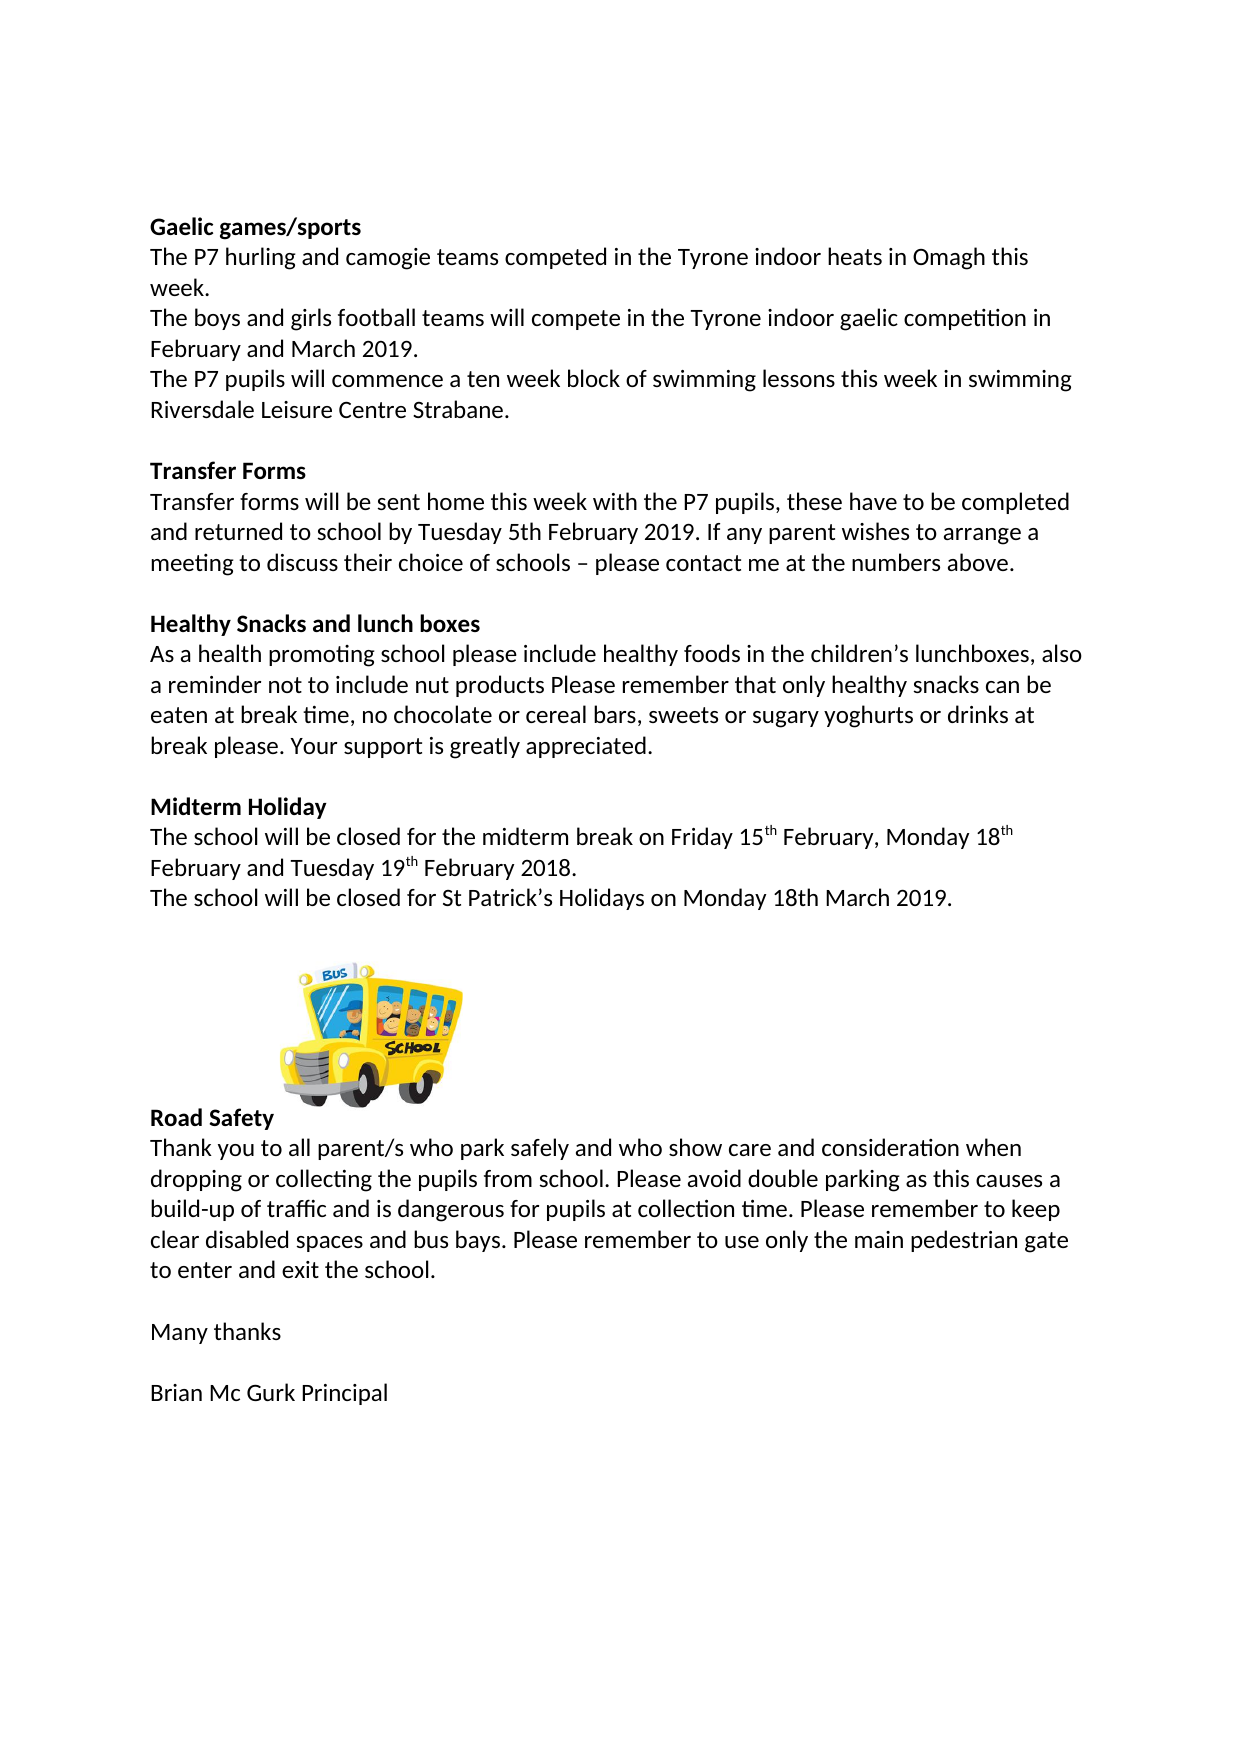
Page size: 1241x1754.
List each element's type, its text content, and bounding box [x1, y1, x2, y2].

text The P7 pupils will commence a ten week block of swimming lessons this week in swimming Riversdale Leisure Centre Strabane. [150, 364, 1090, 425]
text The P7 hurling and camogie teams competed in the Tyrone indoor heats in Omagh this week. [150, 242, 1090, 303]
text Transfer forms will be sent home this week with the P7 pupils, these have to be completed and returned to school by Tuesday 5th February 2019. If any parent wishes to arrange a meeting to discuss their choice of schools – please contact me at the numbers above. [150, 486, 1090, 577]
text Gaelic games/sports [150, 211, 1090, 242]
text Midterm Holiday [150, 791, 1090, 821]
text Healthy Snacks and lunch boxes [150, 608, 1090, 638]
text The boys and girls football teams will compete in the Tyrone indoor gaelic competition in February and March 2019. [150, 303, 1090, 364]
text The school will be closed for the midterm break on Friday 15th February, Monday 18th February and Tuesday 19th February 2018. [150, 821, 1090, 882]
picture [279, 943, 463, 1127]
text Transfer Forms [150, 455, 1090, 486]
text Road Safety [150, 943, 1090, 1133]
text Brian Mc Gurk Principal [150, 1377, 1090, 1407]
text The school will be closed for St Patrick’s Holidays on Monday 18th March 2019. [150, 882, 1090, 913]
text Thank you to all parent/s who park safely and who show care and consideration when dropping or collecting the pupils from school. Please avoid double parking as this causes a build-up of traffic and is dangerous for pupils at collection time. Please remember to keep clear disabled spaces and bus bays. Please remember to use only the main pedestrian gate to enter and exit the school. [150, 1133, 1090, 1285]
text As a health promoting school please include healthy foods in the children’s lunchboxes, also a reminder not to include nut products Please remember that only healthy snacks can be eaten at break time, no chocolate or cereal bars, sweets or sugary yoghurts or drinks at break please. Your support is greatly appreciated. [150, 638, 1090, 760]
text Many thanks [150, 1316, 1090, 1346]
